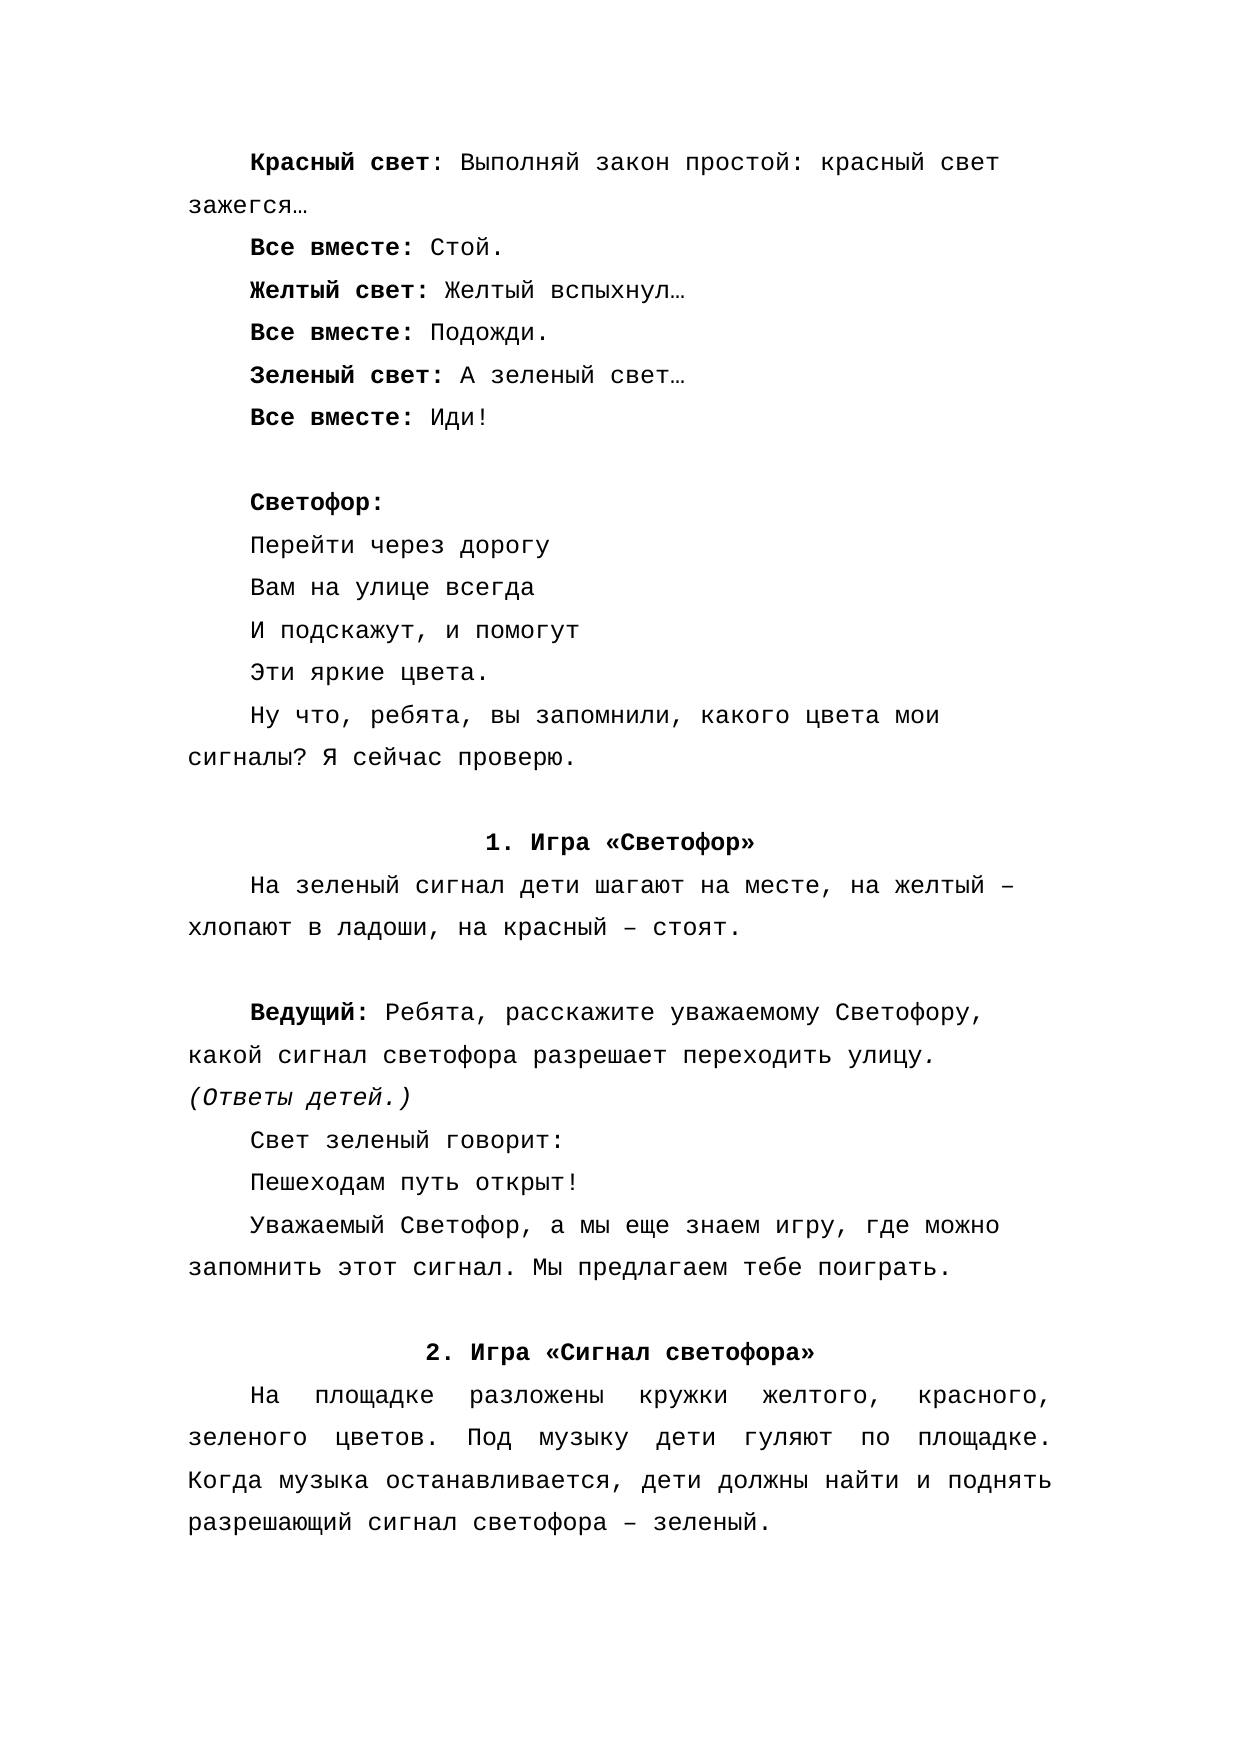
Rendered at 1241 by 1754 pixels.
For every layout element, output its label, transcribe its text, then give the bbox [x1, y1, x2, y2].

text Красный свет: Выполняй закон простой: красный свет зажегся… [187, 150, 1053, 221]
text Все вместе: Стой. [187, 235, 1053, 263]
text Желтый свет: Желтый вспыхнул… [187, 277, 1053, 306]
text Эти яркие цвета. [187, 660, 1053, 688]
text 2. Игра «Сигнал светофора» [187, 1340, 1053, 1368]
text Пешеходам путь открыт! [187, 1170, 1053, 1198]
text И подскажут, и помогут [187, 617, 1053, 646]
text Вам на улице всегда [187, 575, 1053, 603]
text 1. Игра «Светофор» [187, 830, 1053, 858]
text Ну что, ребята, вы запомнили, какого цвета мои сигналы? Я сейчас проверю. [187, 702, 1053, 773]
text Уважаемый Светофор, а мы еще знаем игру, где можно запомнить этот сигнал. Мы предлагаем тебе поиграть. [187, 1212, 1053, 1283]
text Все вместе: Подожди. [187, 320, 1053, 348]
text Перейти через дорогу [187, 532, 1053, 561]
text Свет зеленый говорит: [187, 1127, 1053, 1156]
text Зеленый свет: А зеленый свет… [187, 362, 1053, 391]
text На зеленый сигнал дети шагают на месте, на желтый – хлопают в ладоши, на красный – стоят. [187, 872, 1053, 943]
text Светофор: [187, 490, 1053, 518]
text Ведущий: Ребята, расскажите уважаемому Светофору, какой сигнал светофора разрешает переходить улицу. (Ответы детей.) [187, 1000, 1053, 1113]
text Все вместе: Иди! [187, 405, 1053, 433]
text На площадке разложены кружки желтого, красного, зеленого цветов. Под музыку дети гуляют по площадке. Когда музыка останавливается, дети должны найти и поднять разрешающий сигнал светофора – зеленый. [187, 1382, 1053, 1538]
